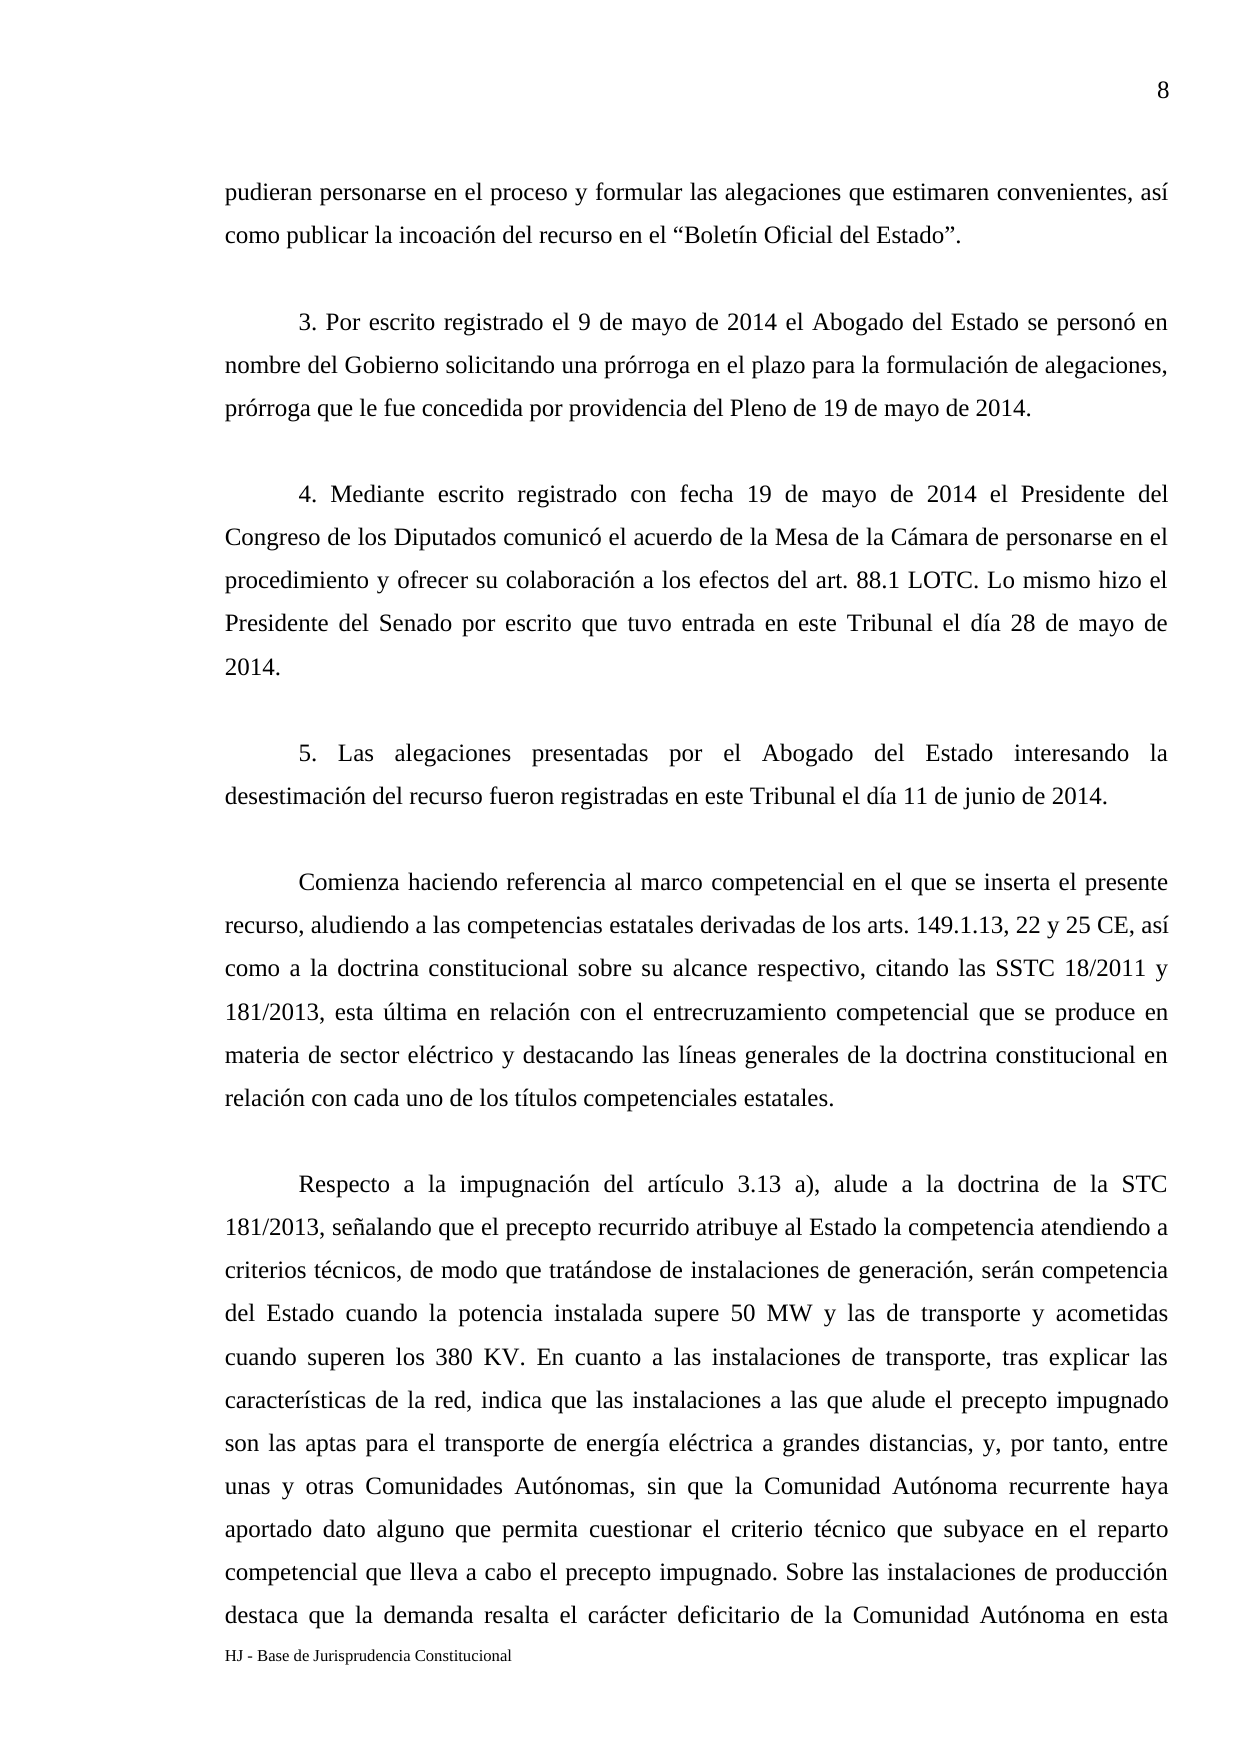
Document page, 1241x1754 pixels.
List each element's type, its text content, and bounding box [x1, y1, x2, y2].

text 5. Las alegaciones presentadas por el Abogado del Estado interesando la desestimación del recurso fueron registradas en este Tribunal el día 11 de junio de 2014. [224, 738, 1169, 810]
text 3. Por escrito registrado el 9 de mayo de 2014 el Abogado del Estado se personó en nombre del Gobierno solicitando una prórroga en el plazo para la formulación de alegaciones, prórroga que le fue concedida por providencia del Pleno de 19 de mayo de 2014. [224, 307, 1169, 422]
text 4. Mediante escrito registrado con fecha 19 de mayo de 2014 el Presidente del Congreso de los Diputados comunicó el acuerdo de la Mesa de la Cámara de personarse en el procedimiento y ofrecer su colaboración a los efectos del art. 88.1 LOTC. Lo mismo hizo el Presidente del Senado por escrito que tuvo entrada en este Tribunal el día 28 de mayo de 2014. [224, 479, 1169, 680]
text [224, 1169, 1169, 1629]
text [224, 177, 1169, 249]
text Comienza haciendo referencia al marco competencial en el que se inserta el presente recurso, aludiendo a las competencias estatales derivadas de los arts. 149.1.13, 22 y 25 CE, así como a la doctrina constitucional sobre su alcance respectivo, citando las SSTC 18/2011 y 181/2013, esta última en relación con el entrecruzamiento competencial que se produce en materia de sector eléctrico y destacando las líneas generales de la doctrina constitucional en relación con cada uno de los títulos competenciales estatales. [224, 867, 1169, 1112]
